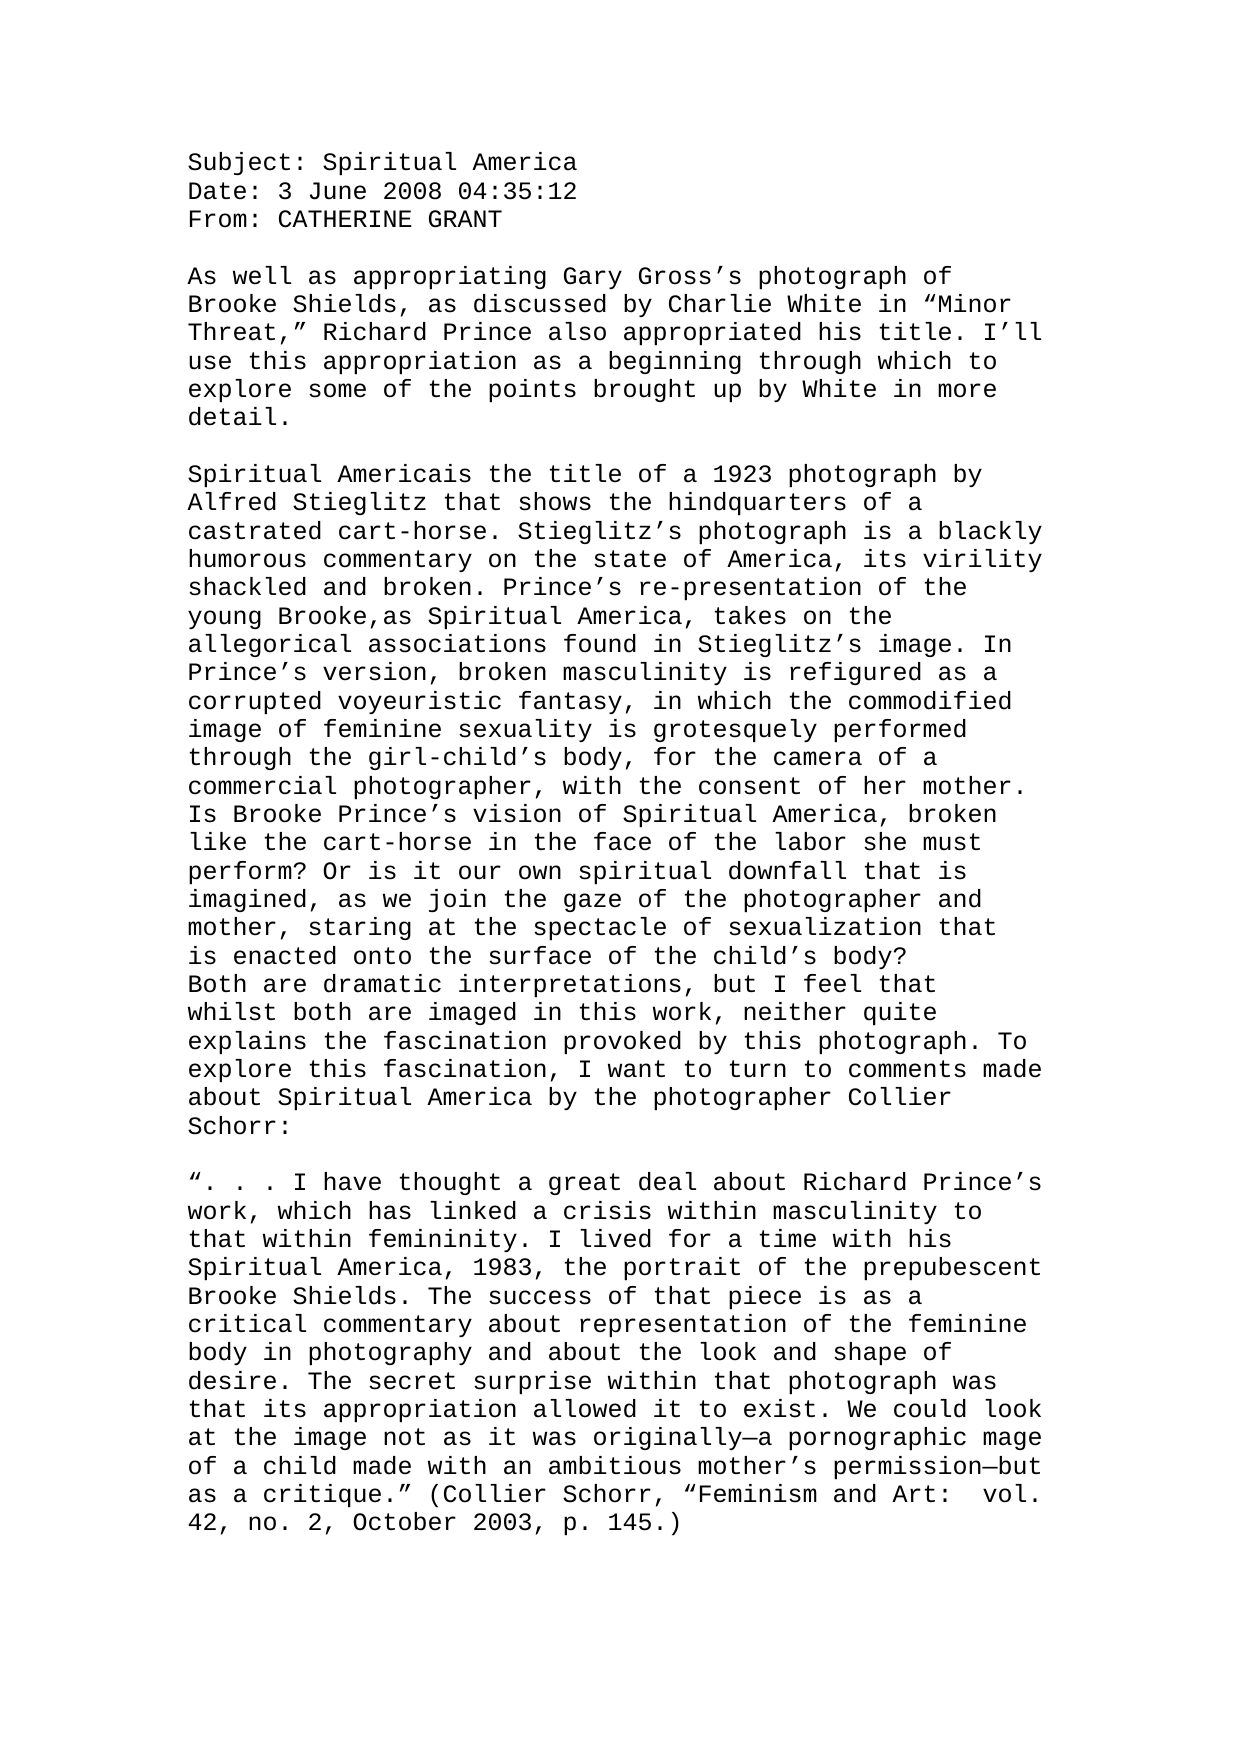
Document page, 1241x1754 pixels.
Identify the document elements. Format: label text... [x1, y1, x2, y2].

text whilst both are imaged in this work, neither quite [187, 1000, 1053, 1028]
text As well as appropriating Gary Gross’s photograph of Brooke Shields, as discussed by Charlie White in “Minor Threat,” Richard Prince also appropriated his title. I’ll use this appropriation as a beginning through which to explore some of the points brought up by White in more detail. [187, 263, 1053, 433]
text is enacted onto the surface of the child’s body? [187, 943, 1053, 972]
text explains the fascination provoked by this photograph. To explore this fascination, I want to turn to comments made about Spiritual America by the photographer Collier Schorr: [187, 1028, 1053, 1142]
text Spiritual America, 1983, the portrait of the prepubescent Brooke Shields. The success of that piece is as a critical commentary about representation of the feminine body in photography and about the look and shape of desire. The secret surprise within that photograph was that its appropriation allowed it to exist. We could look at the image not as it was originally—a pornographic mage of a child made with an ambitious mother’s permission—but as a critique.” (Collier Schorr, “Feminism and Art: vol. 42, no. 2, October 2003, p. 145.) [187, 1255, 1053, 1538]
text Spiritual Americais the title of a 1923 photograph by Alfred Stieglitz that shows the hindquarters of a castrated cart-horse. Stieglitz’s photograph is a blackly humorous commentary on the state of America, its virility shackled and broken. Prince’s re-presentation of the young Brooke,as Spiritual America, takes on the allegorical associations found in Stieglitz’s image. In Prince’s version, broken masculinity is refigured as a corrupted voyeuristic fantasy, in which the commodified image of feminine sexuality is grotesquely performed through the girl-child’s body, for the camera of a commercial photographer, with the consent of her mother. Is Brooke Prince’s vision of Spiritual America, broken like the cart-horse in the face of the labor she must perform? Or is it our own spiritual downfall that is imagined, as we join the gaze of the photographer and mother, staring at the spectacle of sexualization that [187, 462, 1053, 943]
text “. . . I have thought a great deal about Richard Prince’s work, which has linked a crisis within masculinity to that within femininity. I lived for a time with his [187, 1170, 1053, 1255]
text Both are dramatic interpretations, but I feel that [187, 972, 1053, 1000]
text Subject: Spiritual America [187, 150, 1053, 178]
text Date: 3 June 2008 04:35:12 [187, 178, 1053, 207]
text From: CATHERINE GRANT [187, 207, 1053, 235]
